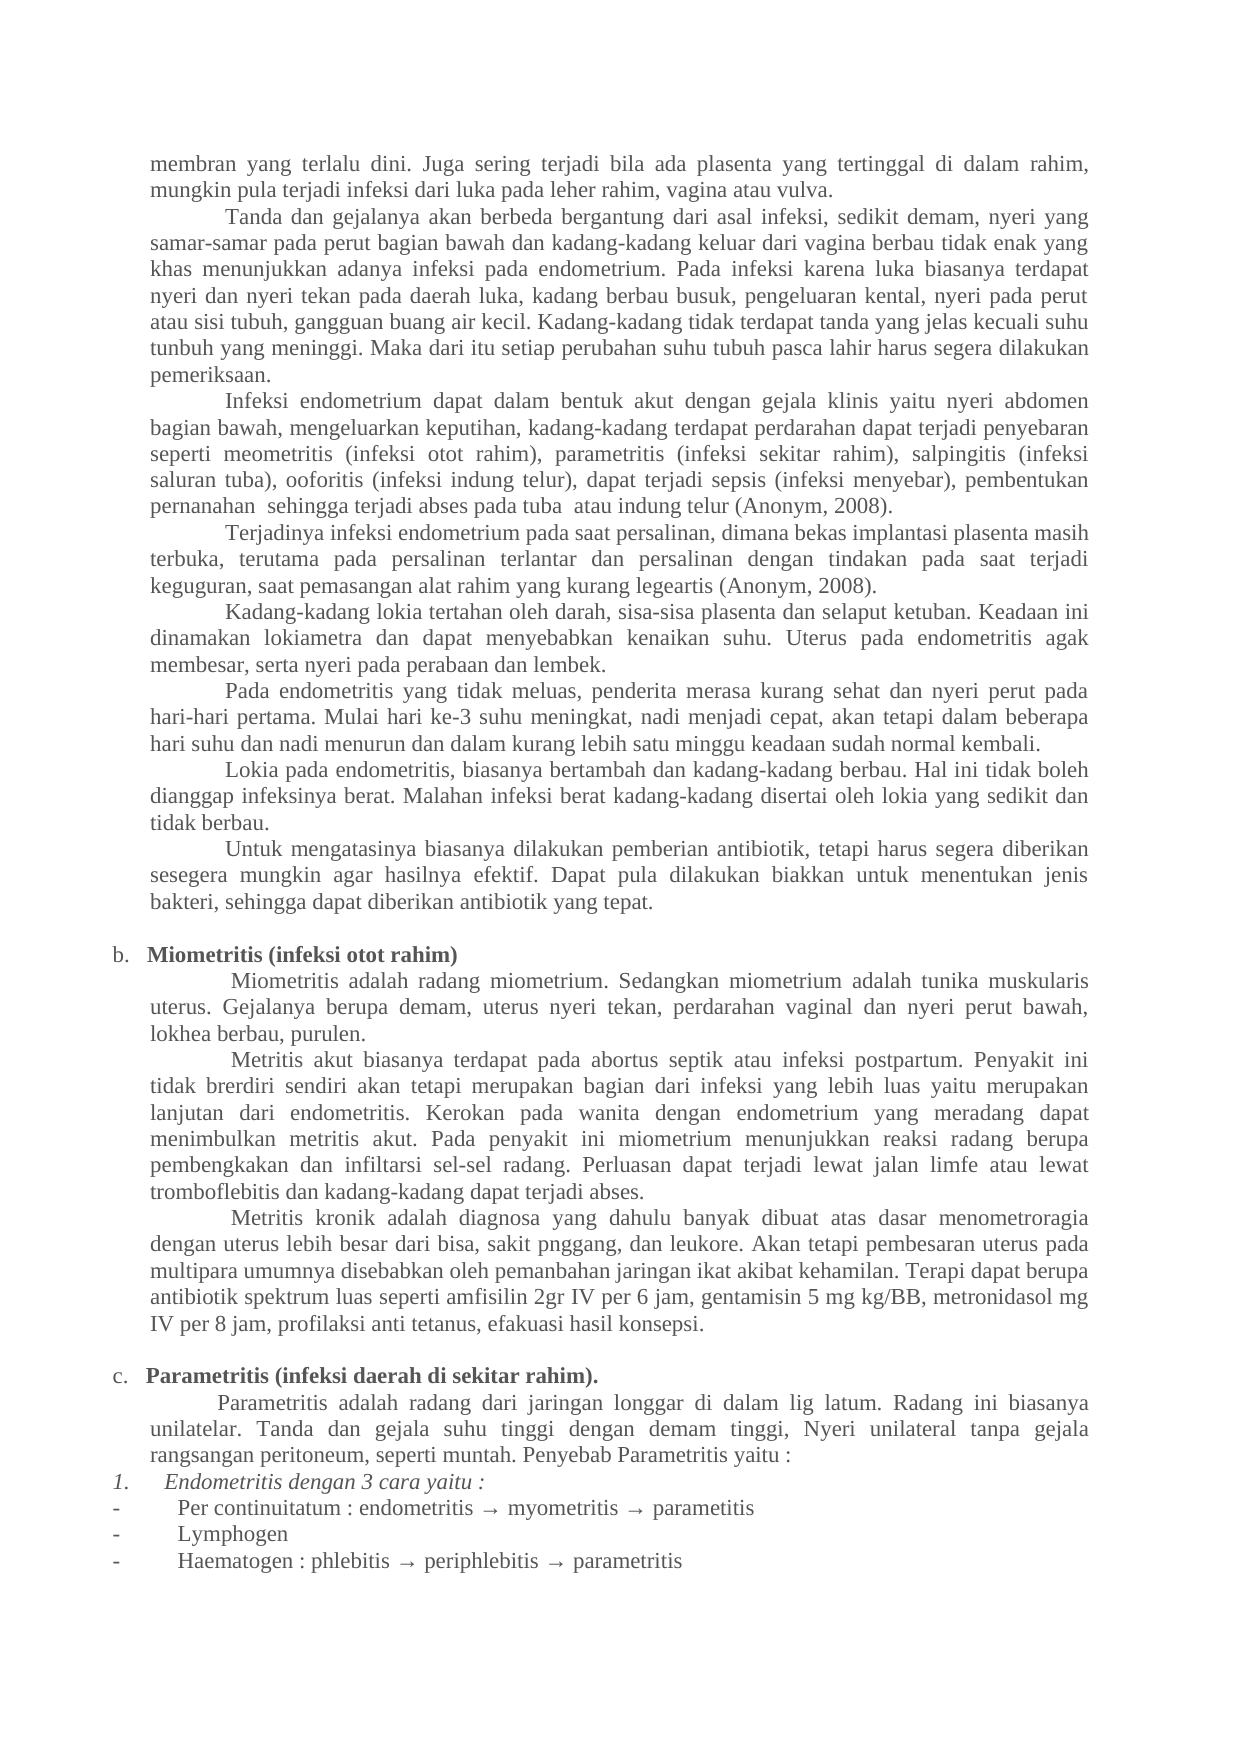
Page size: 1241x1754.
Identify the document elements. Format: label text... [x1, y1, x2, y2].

text - Haematogen : phlebitis → periphlebitis → parametritis [112, 1547, 1090, 1573]
text Kadang-kadang lokia tertahan oleh darah, sisa-sisa plasenta dan selaput ketuban. Keadaan ini dinamakan lokiametra dan dapat menyebabkan kenaikan suhu. Uterus pada endometritis agak membesar, serta nyeri pada perabaan dan lembek. [150, 598, 1090, 677]
text Tanda dan gejalanya akan berbeda bergantung dari asal infeksi, sedikit demam, nyeri yang samar-samar pada perut bagian bawah dan kadang-kadang keluar dari vagina berbau tidak enak yang khas menunjukkan adanya infeksi pada endometrium. Pada infeksi karena luka biasanya terdapat nyeri dan nyeri tekan pada daerah luka, kadang berbau busuk, pengeluaran kental, nyeri pada perut atau sisi tubuh, gangguan buang air kecil. Kadang-kadang tidak terdapat tanda yang jelas kecuali suhu tunbuh yang meninggi. Maka dari itu setiap perubahan suhu tubuh pasca lahir harus segera dilakukan pemeriksaan. [150, 203, 1090, 387]
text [150, 150, 1090, 203]
text Metritis akut biasanya terdapat pada abortus septik atau infeksi postpartum. Penyakit ini tidak brerdiri sendiri akan tetapi merupakan bagian dari infeksi yang lebih luas yaitu merupakan lanjutan dari endometritis. Kerokan pada wanita dengan endometrium yang meradang dapat menimbulkan metritis akut. Pada penyakit ini miometrium menunjukkan reaksi radang berupa pembengkakan dan infiltarsi sel-sel radang. Perluasan dapat terjadi lewat jalan limfe atau lewat tromboflebitis dan kadang-kadang dapat terjadi abses. [150, 1046, 1090, 1204]
text 1. Endometritis dengan 3 cara yaitu : [112, 1468, 1090, 1494]
text b. Miometritis (infeksi otot rahim) [112, 941, 1090, 967]
text Untuk mengatasinya biasanya dilakukan pemberian antibiotik, tetapi harus segera diberikan sesegera mungkin agar hasilnya efektif. Dapat pula dilakukan biakkan untuk menentukan jenis bakteri, sehingga dapat diberikan antibiotik yang tepat. [150, 835, 1090, 914]
text Pada endometritis yang tidak meluas, penderita merasa kurang sehat dan nyeri perut pada hari-hari pertama. Mulai hari ke-3 suhu meningkat, nadi menjadi cepat, akan tetapi dalam beberapa hari suhu dan nadi menurun dan dalam kurang lebih satu minggu keadaan sudah normal kembali. [150, 677, 1090, 756]
text Infeksi endometrium dapat dalam bentuk akut dengan gejala klinis yaitu nyeri abdomen bagian bawah, mengeluarkan keputihan, kadang-kadang terdapat perdarahan dapat terjadi penyebaran seperti meometritis (infeksi otot rahim), parametritis (infeksi sekitar rahim), salpingitis (infeksi saluran tuba), ooforitis (infeksi indung telur), dapat terjadi sepsis (infeksi menyebar), pembentukan pernanahan sehingga terjadi abses pada tuba atau indung telur (Anonym, 2008). [150, 387, 1090, 519]
text Parametritis adalah radang dari jaringan longgar di dalam lig latum. Radang ini biasanya unilatelar. Tanda dan gejala suhu tinggi dengan demam tinggi, Nyeri unilateral tanpa gejala rangsangan peritoneum, seperti muntah. Penyebab Parametritis yaitu : [150, 1389, 1090, 1468]
text Lokia pada endometritis, biasanya bertambah dan kadang-kadang berbau. Hal ini tidak boleh dianggap infeksinya berat. Malahan infeksi berat kadang-kadang disertai oleh lokia yang sedikit dan tidak berbau. [150, 756, 1090, 835]
text - Lymphogen [112, 1520, 1090, 1547]
text Metritis kronik adalah diagnosa yang dahulu banyak dibuat atas dasar menometroragia dengan uterus lebih besar dari bisa, sakit pnggang, dan leukore. Akan tetapi pembesaran uterus pada multipara umumnya disebabkan oleh pemanbahan jaringan ikat akibat kehamilan. Terapi dapat berupa antibiotik spektrum luas seperti amfisilin 2gr IV per 6 jam, gentamisin 5 mg kg/BB, metronidasol mg IV per 8 jam, profilaksi anti tetanus, efakuasi hasil konsepsi. [150, 1204, 1090, 1336]
text Miometritis adalah radang miometrium. Sedangkan miometrium adalah tunika muskularis uterus. Gejalanya berupa demam, uterus nyeri tekan, perdarahan vaginal dan nyeri perut bawah, lokhea berbau, purulen. [150, 967, 1090, 1046]
text - Per continuitatum : endometritis → myometritis → parametitis [112, 1494, 1090, 1520]
text c. Parametritis (infeksi daerah di sekitar rahim). [112, 1362, 1090, 1389]
text Terjadinya infeksi endometrium pada saat persalinan, dimana bekas implantasi plasenta masih terbuka, terutama pada persalinan terlantar dan persalinan dengan tindakan pada saat terjadi keguguran, saat pemasangan alat rahim yang kurang legeartis (Anonym, 2008). [150, 519, 1090, 598]
